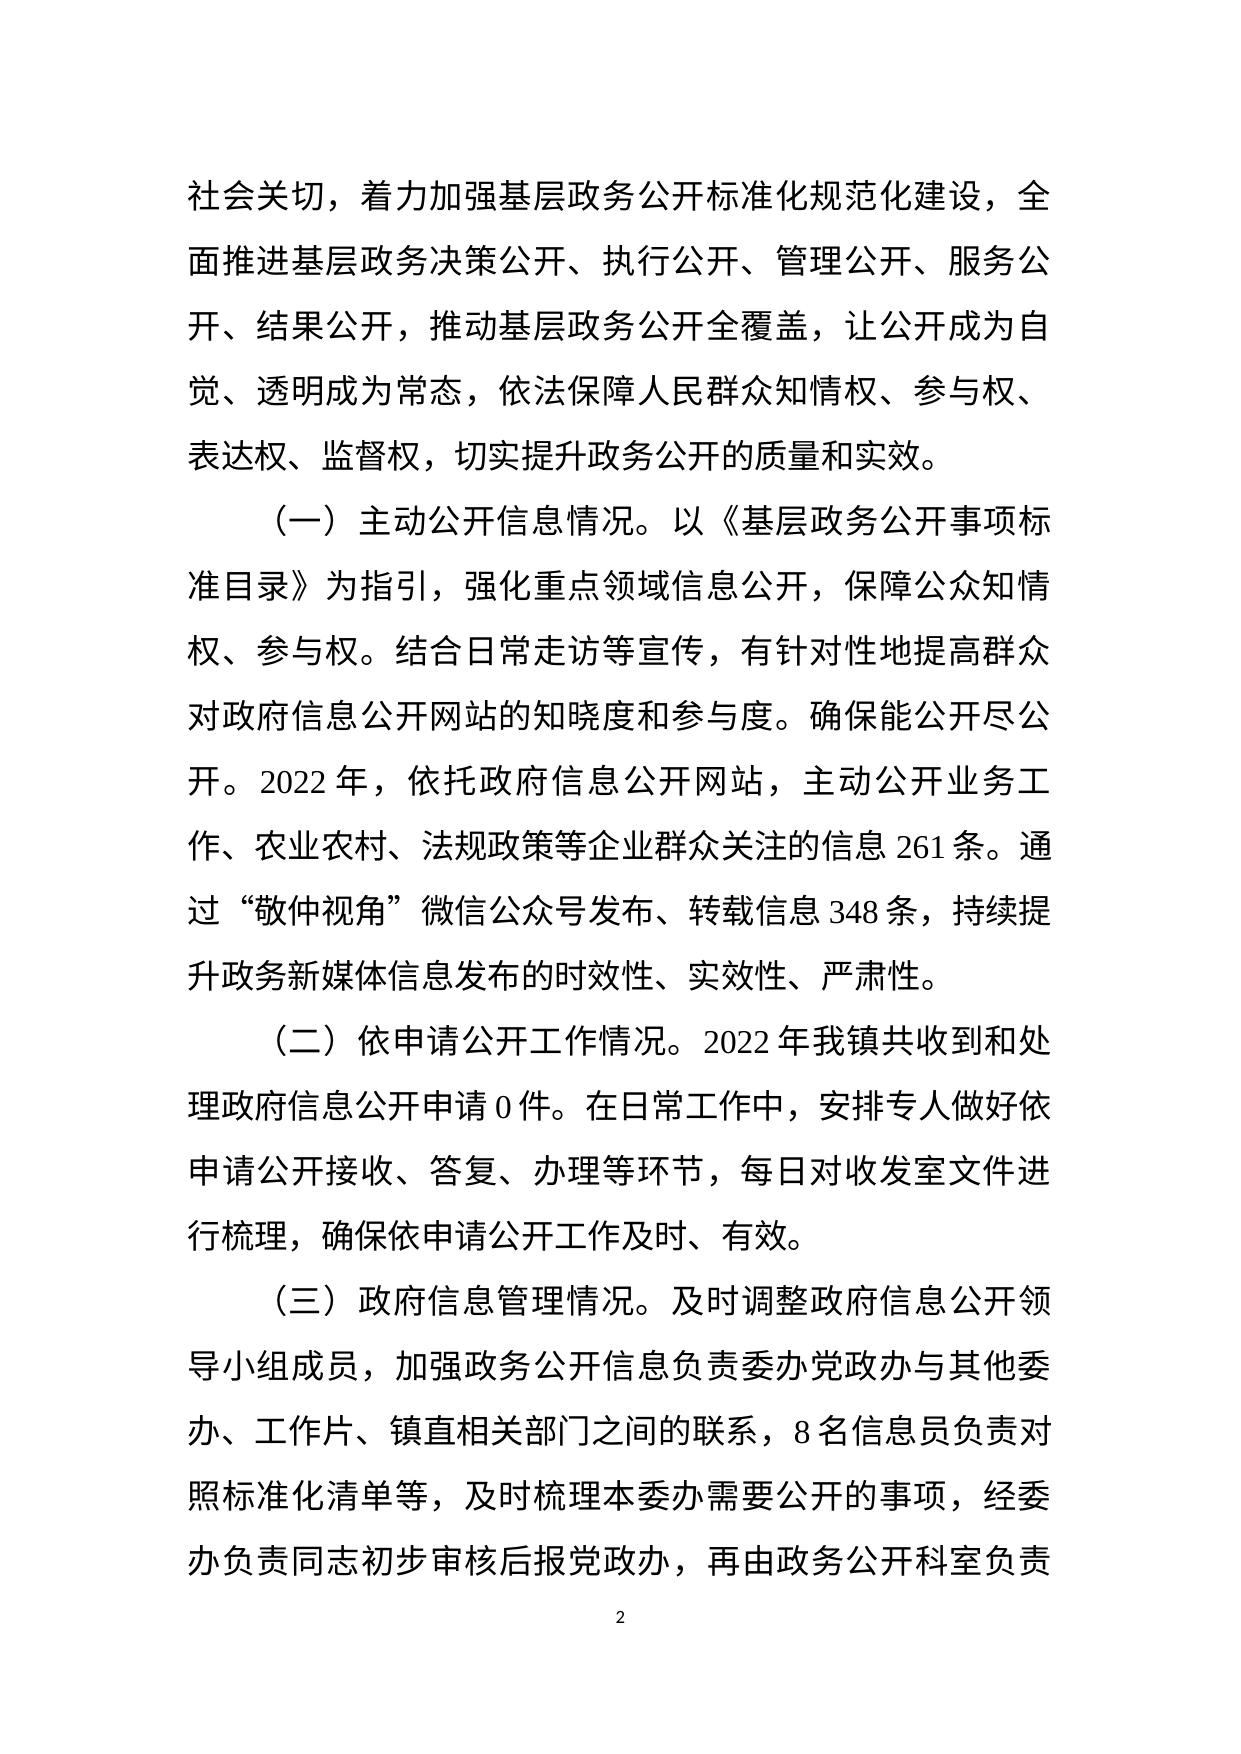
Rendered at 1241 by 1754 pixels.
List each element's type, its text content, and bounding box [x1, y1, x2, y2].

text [187, 162, 1053, 487]
text （二）依申请公开工作情况。2022年我镇共收到和处理政府信息公开申请0件。在日常工作中，安排专人做好依申请公开接收、答复、办理等环节，每日对收发室文件进行梳理，确保依申请公开工作及时、有效。 [187, 1007, 1053, 1267]
text （一）主动公开信息情况。以《基层政务公开事项标准目录》为指引，强化重点领域信息公开，保障公众知情权、参与权。结合日常走访等宣传，有针对性地提高群众对政府信息公开网站的知晓度和参与度。确保能公开尽公开。2022年，依托政府信息公开网站，主动公开业务工作、农业农村、法规政策等企业群众关注的信息261条。通过“敬仲视角”微信公众号发布、转载信息348条，持续提升政务新媒体信息发布的时效性、实效性、严肃性。 [187, 487, 1053, 1007]
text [187, 1267, 1053, 1592]
